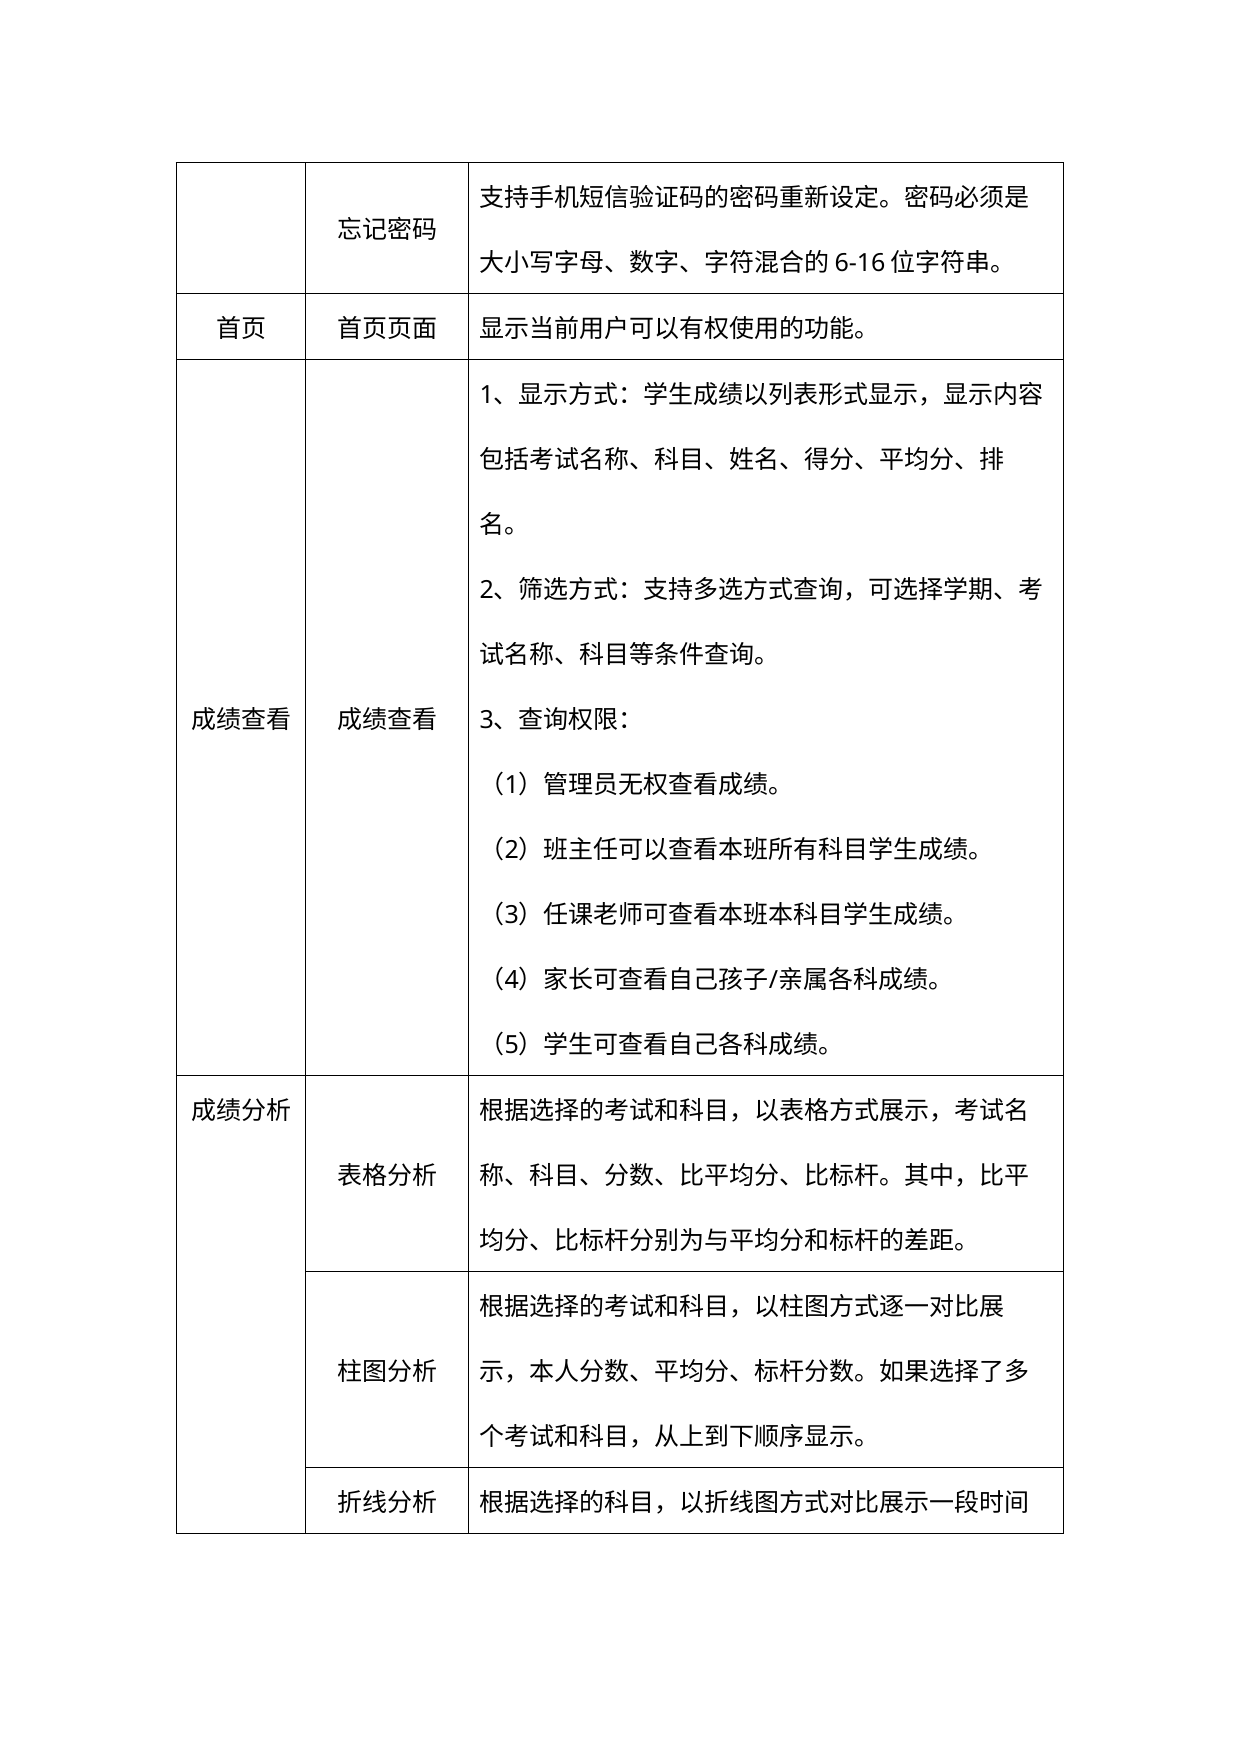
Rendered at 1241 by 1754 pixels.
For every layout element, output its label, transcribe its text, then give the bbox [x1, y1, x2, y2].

table_cell 1、显示方式：学生成绩以列表形式显示，显示内容包括考试名称、科目、姓名、得分、平均分、排名。 2、筛选方式：支持多选方式查询，可选择学期、考试名称、科目等条件查询。 3、查询权限： （1）管理员无权查看成绩。 （2）班主任可以查看本班所有科目学生成绩。 （3）任课老师可查看本班本科目学生成绩。 （4）家长可查看自己孩子/亲属各科成绩。 （5）学生可查看自己各科成绩。 [469, 360, 1063, 1075]
table_cell 柱图分析 [306, 1272, 468, 1467]
table_cell 支持手机短信验证码的密码重新设定。密码必须是大小写字母、数字、字符混合的6-16位字符串。 [469, 163, 1063, 293]
table_cell 成绩查看 [306, 360, 468, 1075]
table_cell 首页页面 [306, 294, 468, 359]
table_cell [469, 1468, 1063, 1533]
table_cell 忘记密码 [306, 163, 468, 293]
table_cell 根据选择的考试和科目，以表格方式展示，考试名称、科目、分数、比平均分、比标杆。其中，比平均分、比标杆分别为与平均分和标杆的差距。 [469, 1076, 1063, 1271]
table_cell 根据选择的考试和科目，以柱图方式逐一对比展示，本人分数、平均分、标杆分数。如果选择了多个考试和科目，从上到下顺序显示。 [469, 1272, 1063, 1467]
table_cell 首页 [177, 294, 305, 359]
table_cell 表格分析 [306, 1076, 468, 1271]
table_cell 折线分析 [306, 1468, 468, 1533]
table_cell 成绩分析 [177, 1076, 305, 1533]
table_cell 成绩查看 [177, 360, 305, 1075]
table_cell 显示当前用户可以有权使用的功能。 [469, 294, 1063, 359]
